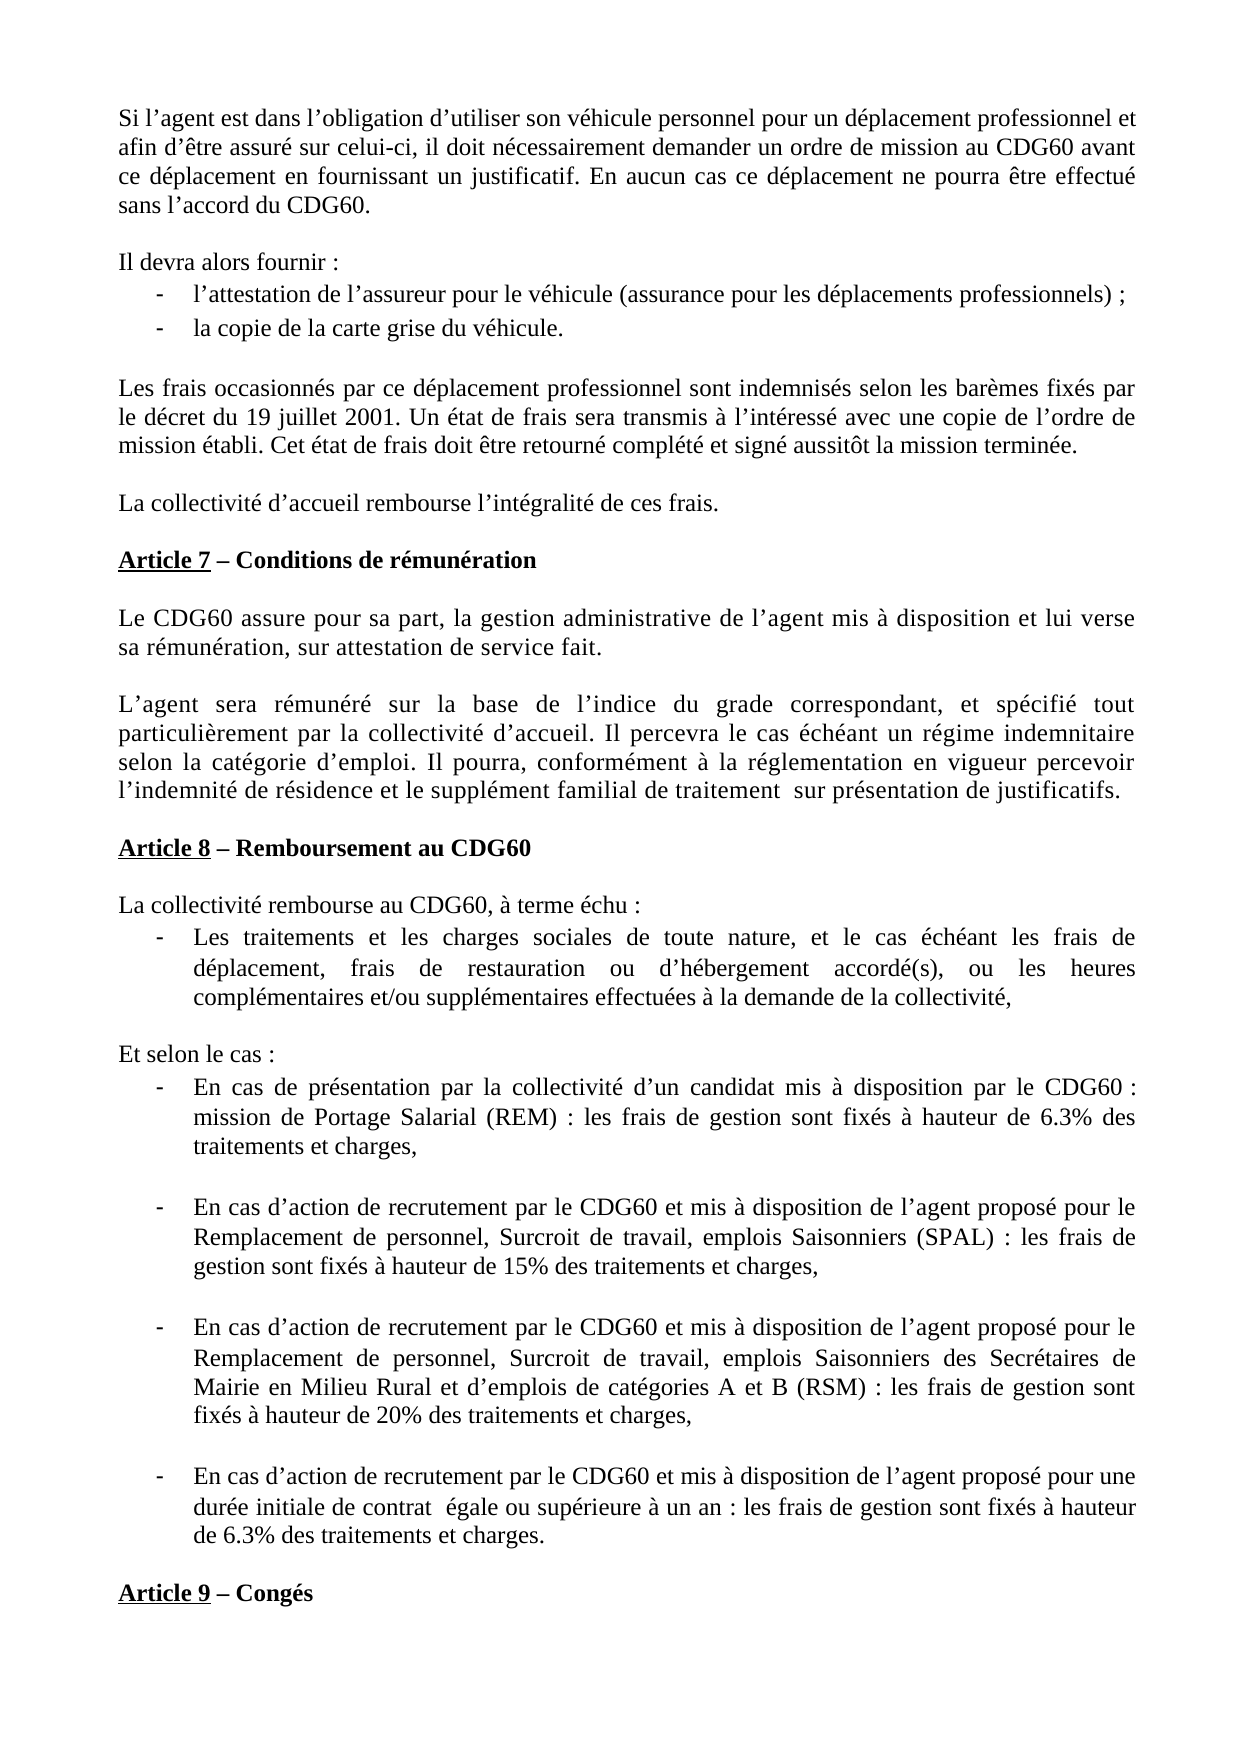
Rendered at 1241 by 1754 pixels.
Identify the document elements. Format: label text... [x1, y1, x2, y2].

text L’agent sera rémunéré sur la base de l’indice du grade correspondant, et spécifié tout particulièrement par la collectivité d’accueil. Il percevra le cas échéant un régime indemnitaire selon la catégorie d’emploi. Il pourra, conformément à la réglementation en vigueur percevoir l’indemnité de résidence et le supplément familial de traitement sur présentation de justificatifs. [118, 689, 1137, 804]
text Le CDG60 assure pour sa part, la gestion administrative de l’agent mis à disposition et lui verse sa rémunération, sur attestation de service fait. [118, 603, 1137, 660]
text Et selon le cas : [118, 1039, 1137, 1068]
list l’attestation de l’assureur pour le véhicule (assurance pour les déplacements professionnels) ; [156, 276, 1137, 310]
text La collectivité d’accueil rembourse l’intégralité de ces frais. [118, 488, 1137, 517]
list En cas d’action de recrutement par le CDG60 et mis à disposition de l’agent proposé pour le Remplacement de personnel, Surcroit de travail, emplois Saisonniers des Secrétaires de Mairie en Milieu Rural et d’emplois de catégories A et B (RSM) : les frais de gestion sont fixés à hauteur de 20% des traitements et charges, [156, 1309, 1137, 1429]
text Si l’agent est dans l’obligation d’utiliser son véhicule personnel pour un déplacement professionnel et afin d’être assuré sur celui-ci, il doit nécessairement demander un ordre de mission au CDG60 avant ce déplacement en fournissant un justificatif. En aucun cas ce déplacement ne pourra être effectué sans l’accord du CDG60. [118, 103, 1137, 218]
list En cas d’action de recrutement par le CDG60 et mis à disposition de l’agent proposé pour le Remplacement de personnel, Surcroit de travail, emplois Saisonniers (SPAL) : les frais de gestion sont fixés à hauteur de 15% des traitements et charges, [156, 1188, 1137, 1280]
text Il devra alors fournir : [118, 247, 1137, 276]
text Article 9 – Congés [118, 1578, 1137, 1607]
list En cas de présentation par la collectivité d’un candidat mis à disposition par le CDG60 : mission de Portage Salarial (REM) : les frais de gestion sont fixés à hauteur de 6.3% des traitements et charges, [156, 1068, 1137, 1160]
list Les traitements et les charges sociales de toute nature, et le cas échéant les frais de déplacement, frais de restauration ou d’hébergement accordé(s), ou les heures complémentaires et/ou supplémentaires effectuées à la demande de la collectivité, [156, 919, 1137, 1011]
text Article 8 – Remboursement au CDG60 [118, 833, 1137, 862]
list En cas d’action de recrutement par le CDG60 et mis à disposition de l’agent proposé pour une durée initiale de contrat égale ou supérieure à un an : les frais de gestion sont fixés à hauteur de 6.3% des traitements et charges. [156, 1458, 1137, 1549]
text Les frais occasionnés par ce déplacement professionnel sont indemnisés selon les barèmes fixés par le décret du 19 juillet 2001. Un état de frais sera transmis à l’intéressé avec une copie de l’ordre de mission établi. Cet état de frais doit être retourné complété et signé aussitôt la mission terminée. [118, 373, 1137, 459]
text La collectivité rembourse au CDG60, à terme échu : [118, 890, 1137, 919]
list la copie de la carte grise du véhicule. [156, 310, 1137, 344]
text Article 7 – conditions de rémunération [118, 545, 1137, 574]
